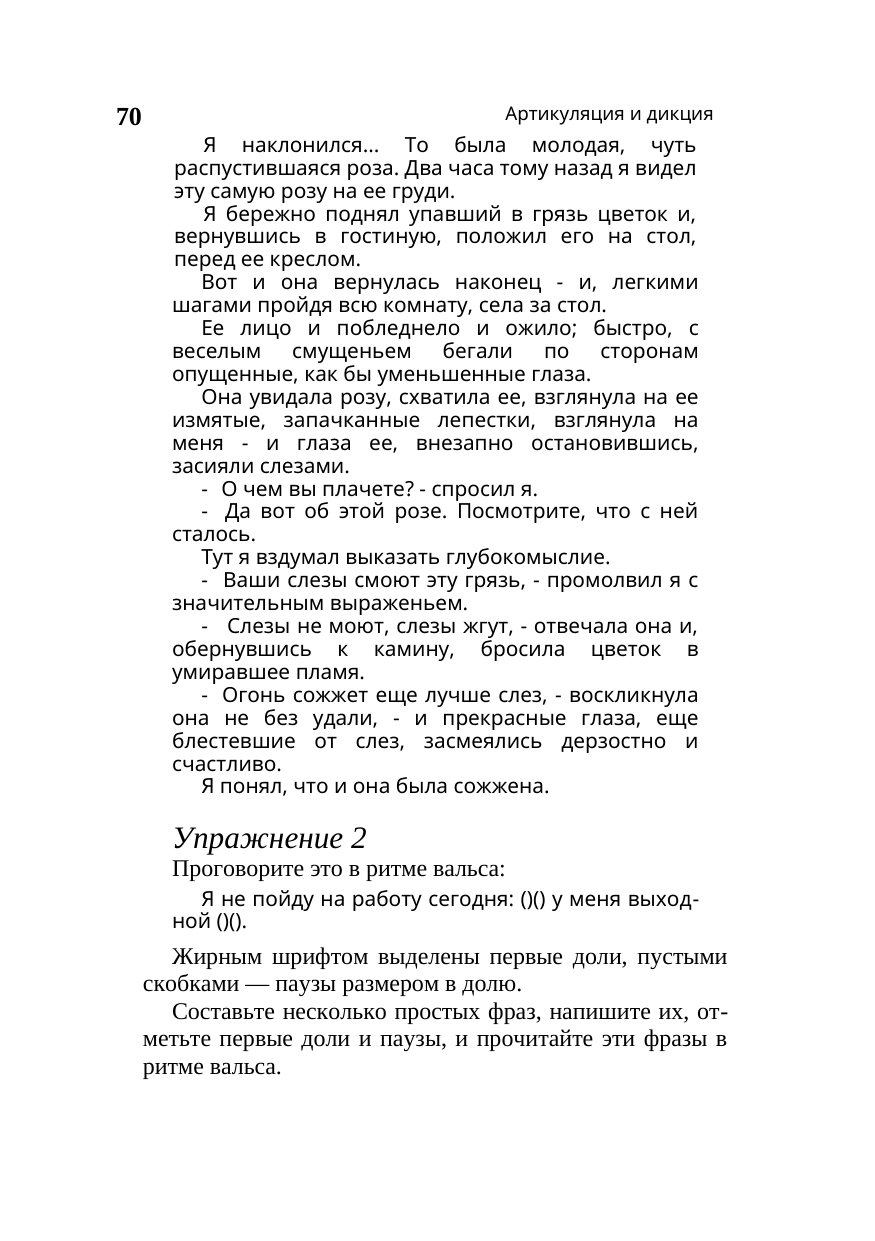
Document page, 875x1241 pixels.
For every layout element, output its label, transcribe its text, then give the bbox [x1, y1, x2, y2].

text Составьте несколько простых фраз, напишите их, отметьте первые доли и паузы, и прочитайте эти фразы в ритме вальса. [143, 997, 728, 1080]
text Проговорите это в ритме вальса: [143, 858, 749, 882]
text Она увидала розу, схватила ее, взглянула на ее измятые, запачканные лепестки, взглянула на меня - и глаза ее, внезапно остановившись, засияли слезами. [172, 386, 699, 478]
list Огонь сожжет еще лучше слез, - воскликнула она не без удали, - и прекрасные глаза, еще блестевшие от слез, засмеялись дерзостно и счастливо. [172, 684, 699, 776]
text Тут я вздумал выказать глубокомыслие. [172, 546, 749, 569]
text Ее лицо и побледнело и ожило; быстро, с веселым смущеньем бегали по сторонам опущенные, как бы уменьшенные глаза. [172, 317, 699, 386]
text Упражнение 2 [143, 823, 749, 854]
list О чем вы плачете? - спросил я. [172, 478, 749, 501]
text Вот и она вернулась наконец - и, легкими шагами пройдя всю комнату, села за стол. [172, 271, 699, 317]
text Я понял, что и она была сожжена. [172, 776, 749, 798]
text Жирным шрифтом выделены первые доли, пустыми скобками — паузы размером в долю. [143, 942, 728, 997]
list Слезы не моют, слезы жгут, - отвечала она и, обернувшись к камину, бросила цветок в умиравшее пламя. [172, 615, 699, 684]
list Да вот об этой розе. Посмотрите, что с ней сталось. [172, 501, 699, 546]
text Я бережно поднял упавший в грязь цветок и, вернувшись в гостиную, положил его на стол, перед ее креслом. [174, 203, 697, 271]
text Я наклонился... То была молодая, чуть распустившаяся роза. Два часа тому назад я видел эту самую розу на ее груди. [174, 134, 697, 203]
text Я не пойду на работу сегодня: ()() у меня выходной ()(). [172, 888, 699, 933]
list Ваши слезы смоют эту грязь, - промолвил я с значительным выраженьем. [172, 569, 699, 615]
